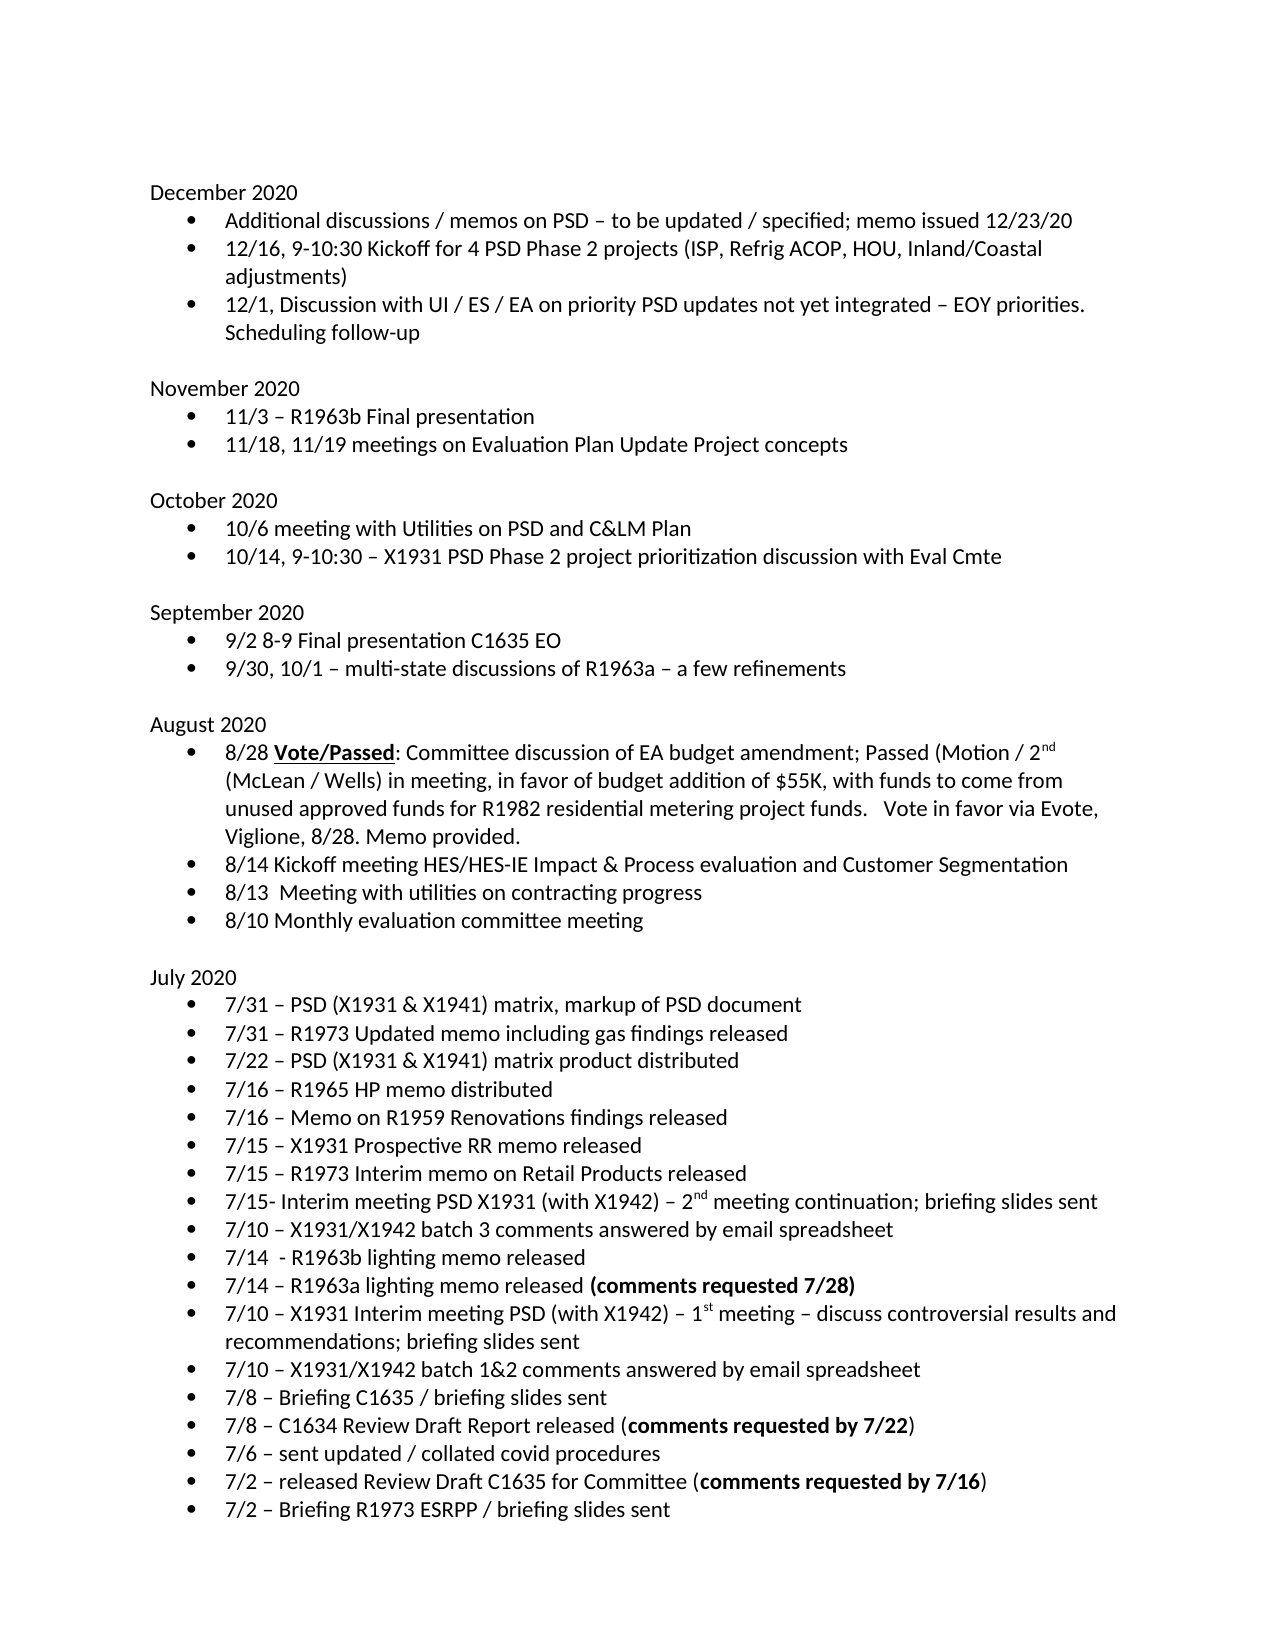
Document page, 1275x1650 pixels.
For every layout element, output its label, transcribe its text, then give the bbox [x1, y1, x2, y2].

list 7/8 – Briefing C1635 / briefing slides sent [187, 1383, 1125, 1411]
list 8/10 Monthly evaluation committee meeting [187, 907, 1125, 934]
list 7/16 – R1965 HP memo distributed [187, 1075, 1125, 1103]
list 7/10 – X1931/X1942 batch 1&2 comments answered by email spreadsheet [187, 1355, 1125, 1383]
text July 2020 [150, 963, 1125, 991]
list 8/13 Meeting with utilities on contracting progress [187, 878, 1125, 907]
list 11/18, 11/19 meetings on Evaluation Plan Update Project concepts [187, 430, 1125, 458]
list 9/30, 10/1 – multi-state discussions of R1963a – a few refinements [187, 654, 1125, 682]
list 7/22 – PSD (X1931 & X1941) matrix product distributed [187, 1047, 1125, 1075]
list 8/14 Kickoff meeting HES/HES-IE Impact & Process evaluation and Customer Segmentation [187, 851, 1125, 878]
list 7/15- Interim meeting PSD X1931 (with X1942) – 2nd meeting continuation; briefing slides sent [187, 1187, 1125, 1215]
list 7/10 – X1931 Interim meeting PSD (with X1942) – 1st meeting – discuss controversial results and recommendations; briefing slides sent [187, 1299, 1125, 1355]
list 7/15 – X1931 Prospective RR memo released [187, 1131, 1125, 1159]
list 7/2 – Briefing R1973 ESRPP / briefing slides sent [187, 1495, 1125, 1523]
text November 2020 [150, 374, 1125, 402]
list 11/3 – R1963b Final presentation [187, 402, 1125, 430]
list 10/14, 9-10:30 – X1931 PSD Phase 2 project prioritization discussion with Eval Cmte [187, 542, 1125, 570]
list 7/14 – R1963a lighting memo released (comments requested 7/28) [187, 1271, 1125, 1299]
list 7/15 – R1973 Interim memo on Retail Products released [187, 1159, 1125, 1187]
text December 2020 [150, 178, 1125, 206]
text September 2020 [150, 598, 1125, 626]
list 9/2 8-9 Final presentation C1635 EO [187, 626, 1125, 654]
list 12/16, 9-10:30 Kickoff for 4 PSD Phase 2 projects (ISP, Refrig ACOP, HOU, Inland/Coastal adjustments) [187, 234, 1125, 290]
list 7/14 - R1963b lighting memo released [187, 1243, 1125, 1271]
list 12/1, Discussion with UI / ES / EA on priority PSD updates not yet integrated – EOY priorities. Scheduling follow-up [187, 290, 1125, 346]
list 7/2 – released Review Draft C1635 for Committee (comments requested by 7/16) [187, 1467, 1125, 1495]
list 7/31 – R1973 Updated memo including gas findings released [187, 1019, 1125, 1047]
text August 2020 [150, 710, 1125, 738]
list 7/16 – Memo on R1959 Renovations findings released [187, 1103, 1125, 1131]
list Additional discussions / memos on PSD – to be updated / specified; memo issued 12/23/20 [187, 206, 1125, 234]
list 8/28 Vote/Passed: Committee discussion of EA budget amendment; Passed (Motion / 2nd (McLean / Wells) in meeting, in favor of budget addition of $55K, with funds to come from unused approved funds for R1982 residential metering project funds. Vote in favor via Evote, Viglione, 8/28. Memo provided. [187, 738, 1125, 851]
list 7/6 – sent updated / collated covid procedures [187, 1439, 1125, 1467]
list 7/31 – PSD (X1931 & X1941) matrix, markup of PSD document [187, 991, 1125, 1019]
list 7/8 – C1634 Review Draft Report released (comments requested by 7/22) [187, 1411, 1125, 1439]
list 10/6 meeting with Utilities on PSD and C&LM Plan [187, 514, 1125, 542]
list 7/10 – X1931/X1942 batch 3 comments answered by email spreadsheet [187, 1215, 1125, 1243]
text October 2020 [150, 486, 1125, 514]
